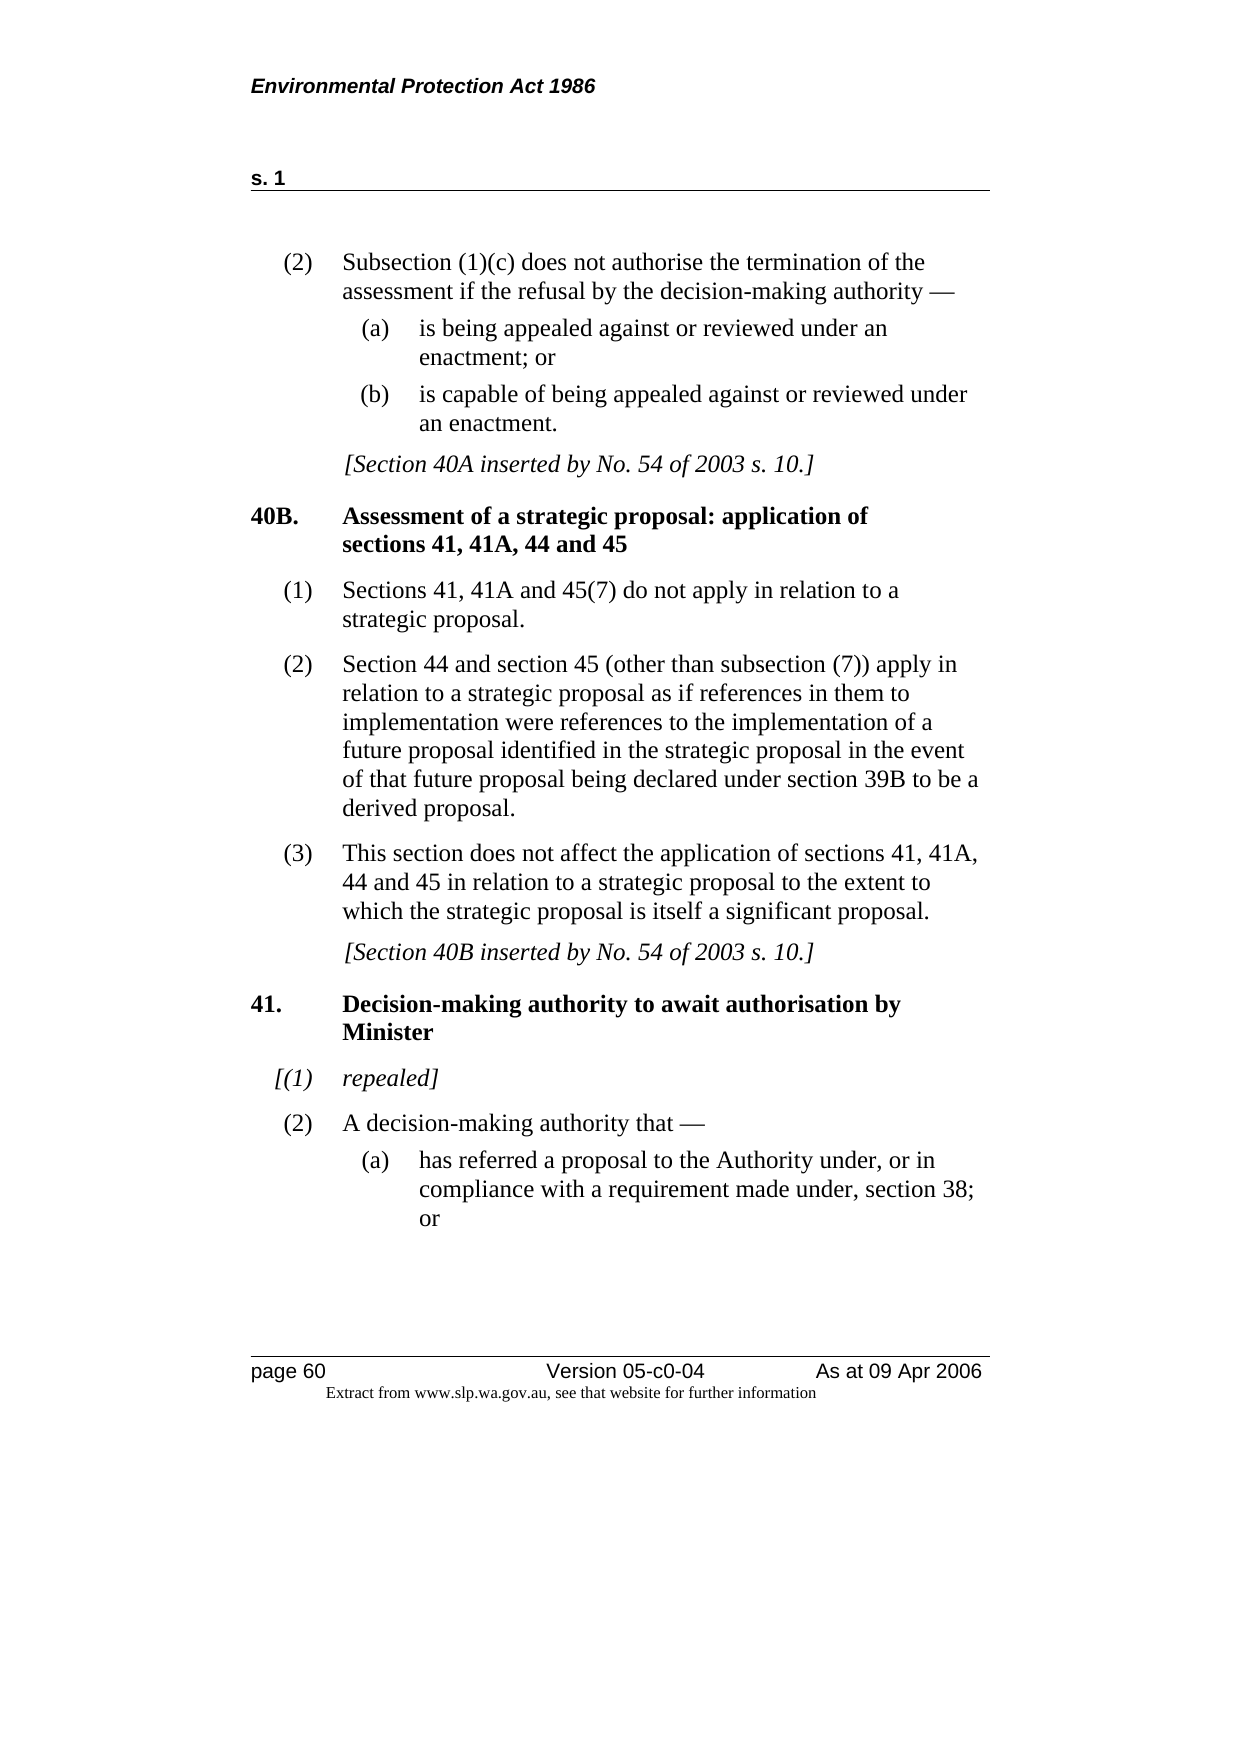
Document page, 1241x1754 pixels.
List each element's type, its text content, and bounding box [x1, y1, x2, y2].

text (2) Subsection (1)(c) does not authorise the termination of the assessment if the refusal by the decision-making authority — [251, 247, 990, 305]
subtitle 41. Decision-making authority to await authorisation by Minister [251, 989, 990, 1046]
text (a) is being appealed against or reviewed under an enactment; or [251, 313, 990, 371]
text [(1) repealed] [251, 1063, 990, 1092]
subtitle 40B. Assessment of a strategic proposal: application of sections 41, 41A, 44 and 45 [251, 501, 990, 558]
text (1) Sections 41, 41A and 45(7) do not apply in relation to a strategic proposal. [251, 575, 990, 632]
text (2) A decision-making authority that — [251, 1108, 990, 1137]
text (b) is capable of being appealed against or reviewed under an enactment. [251, 379, 990, 437]
text (a) has referred a proposal to the Authority under, or in compliance with a requirement made under, section 38; or [251, 1145, 990, 1232]
text [Section 40A inserted by No. 54 of 2003 s. 10.] [251, 449, 990, 478]
text [Section 40B inserted by No. 54 of 2003 s. 10.] [251, 937, 990, 966]
text (3) This section does not affect the application of sections 41, 41A, 44 and 45 in relation to a strategic proposal to the extent to which the strategic proposal is itself a significant proposal. [251, 838, 990, 924]
text (2) Section 44 and section 45 (other than subsection (7)) apply in relation to a strategic proposal as if references in them to implementation were references to the implementation of a future proposal identified in the strategic proposal in the event of that future proposal being declared under section 39B to be a derived proposal. [251, 649, 990, 822]
